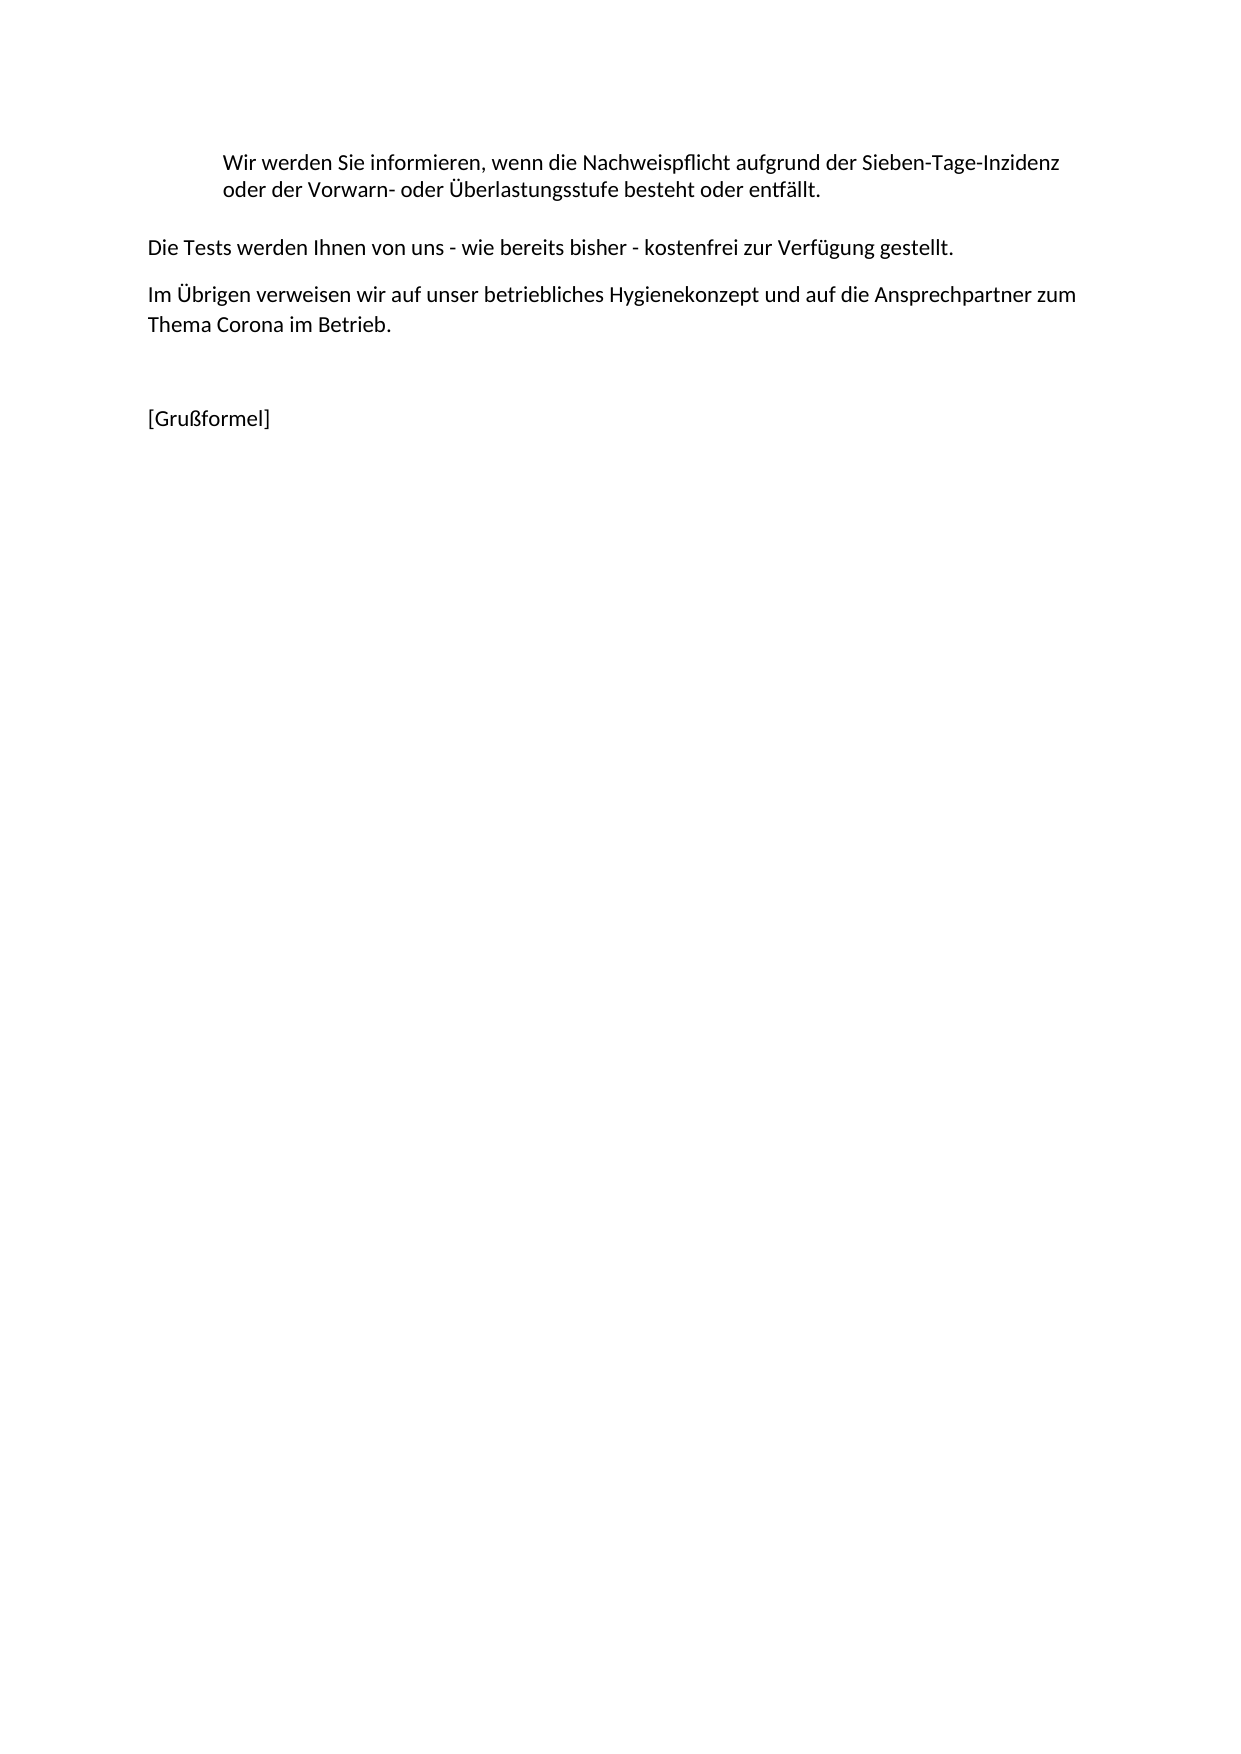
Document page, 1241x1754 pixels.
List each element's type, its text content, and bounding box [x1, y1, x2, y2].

text Im Übrigen verweisen wir auf unser betriebliches Hygienekonzept und auf die Ansprechpartner zum Thema Corona im Betrieb. [148, 280, 1093, 338]
text [Grußformel] [148, 404, 1093, 432]
text Die Tests werden Ihnen von uns - wie bereits bisher - kostenfrei zur Verfügung gestellt. [148, 233, 1093, 261]
text Wir werden Sie informieren, wenn die Nachweispflicht aufgrund der Sieben-Tage-Inzidenz oder der Vorwarn- oder Überlastungsstufe besteht oder entfällt. [223, 148, 1093, 204]
